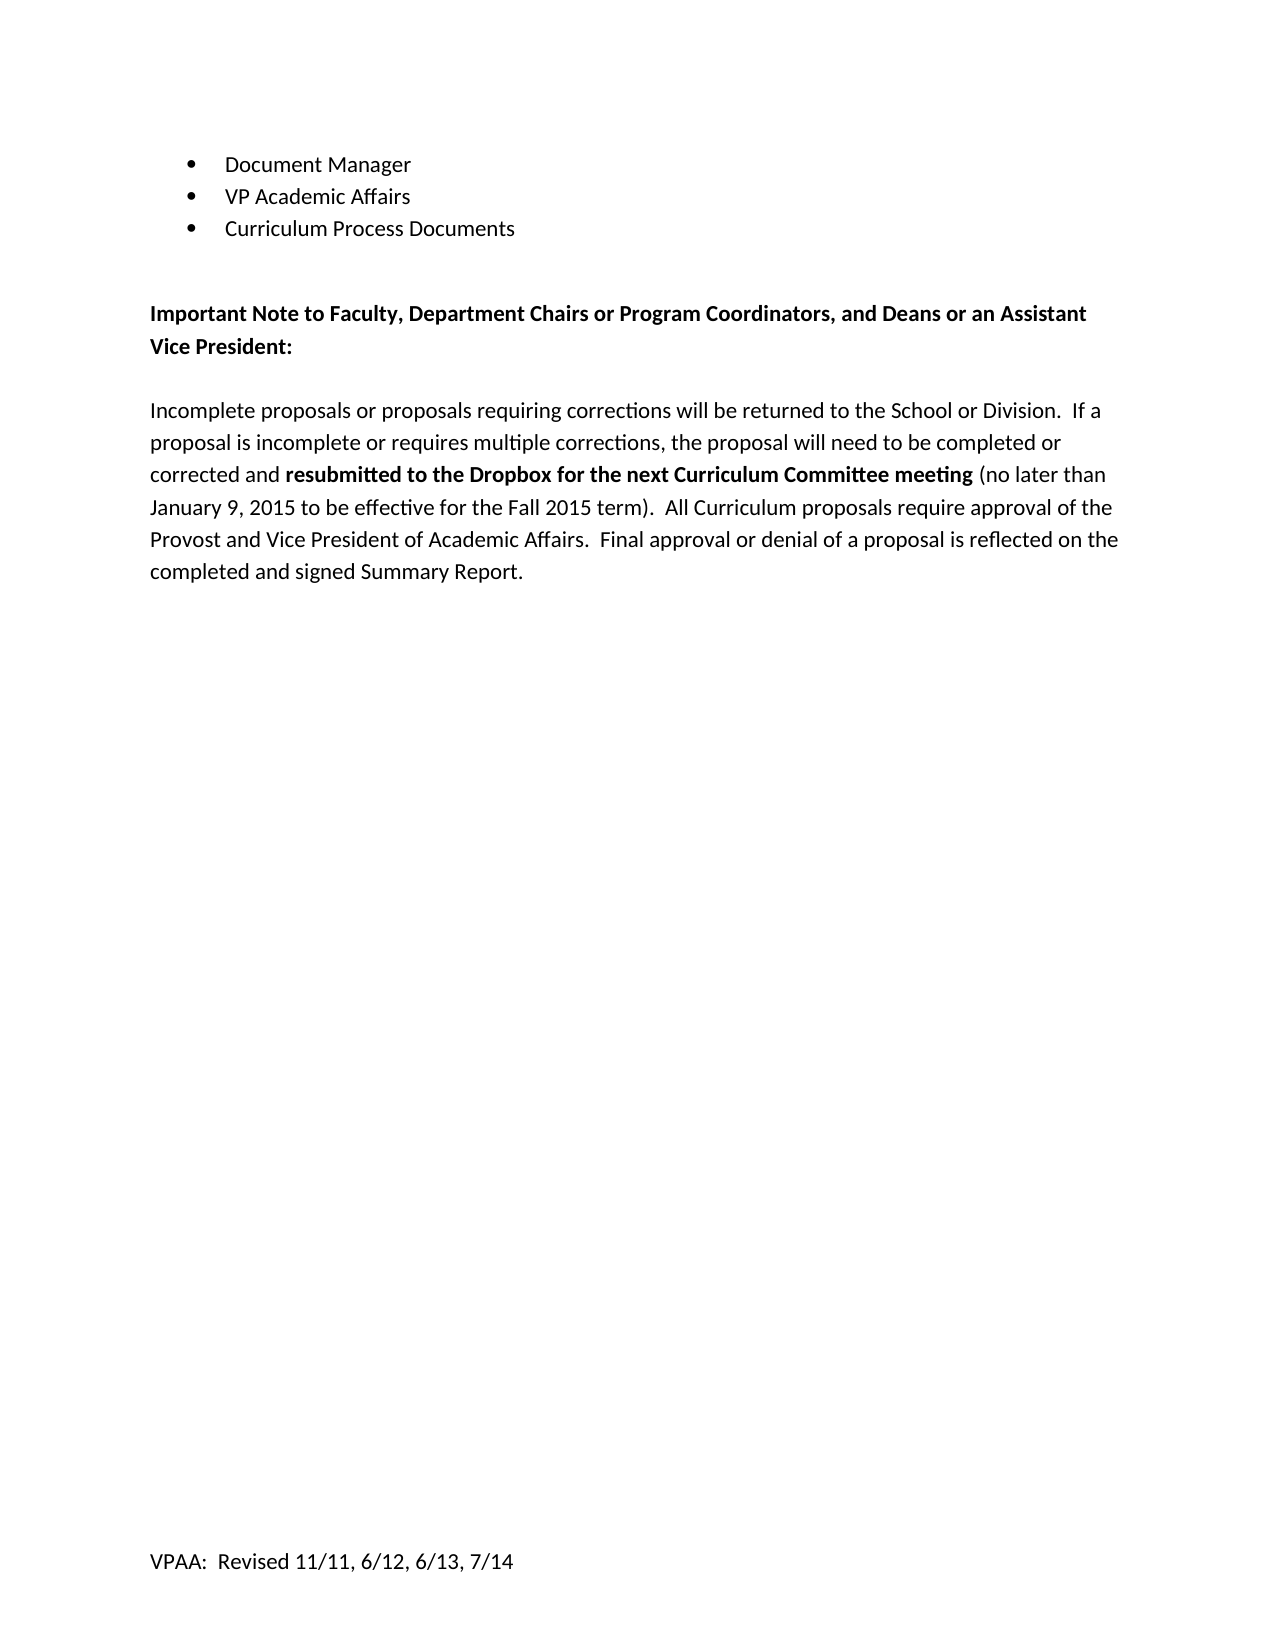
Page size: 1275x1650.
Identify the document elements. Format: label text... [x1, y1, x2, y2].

list Document Manager [187, 150, 1125, 178]
list Curriculum Process Documents [187, 214, 1125, 242]
text Incomplete proposals or proposals requiring corrections will be returned to the School or Division. If a proposal is incomplete or requires multiple corrections, the proposal will need to be completed or corrected and resubmitted to the Dropbox for the next Curriculum Committee meeting (no later than January 9, 2015 to be effective for the Fall 2015 term). All Curriculum proposals require approval of the Provost and Vice President of Academic Affairs. Final approval or denial of a proposal is reflected on the completed and signed Summary Report. [150, 396, 1125, 585]
list VP Academic Affairs [187, 182, 1125, 210]
text Important Note to Faculty, Department Chairs or Program Coordinators, and Deans or an Assistant Vice President: [150, 299, 1125, 360]
